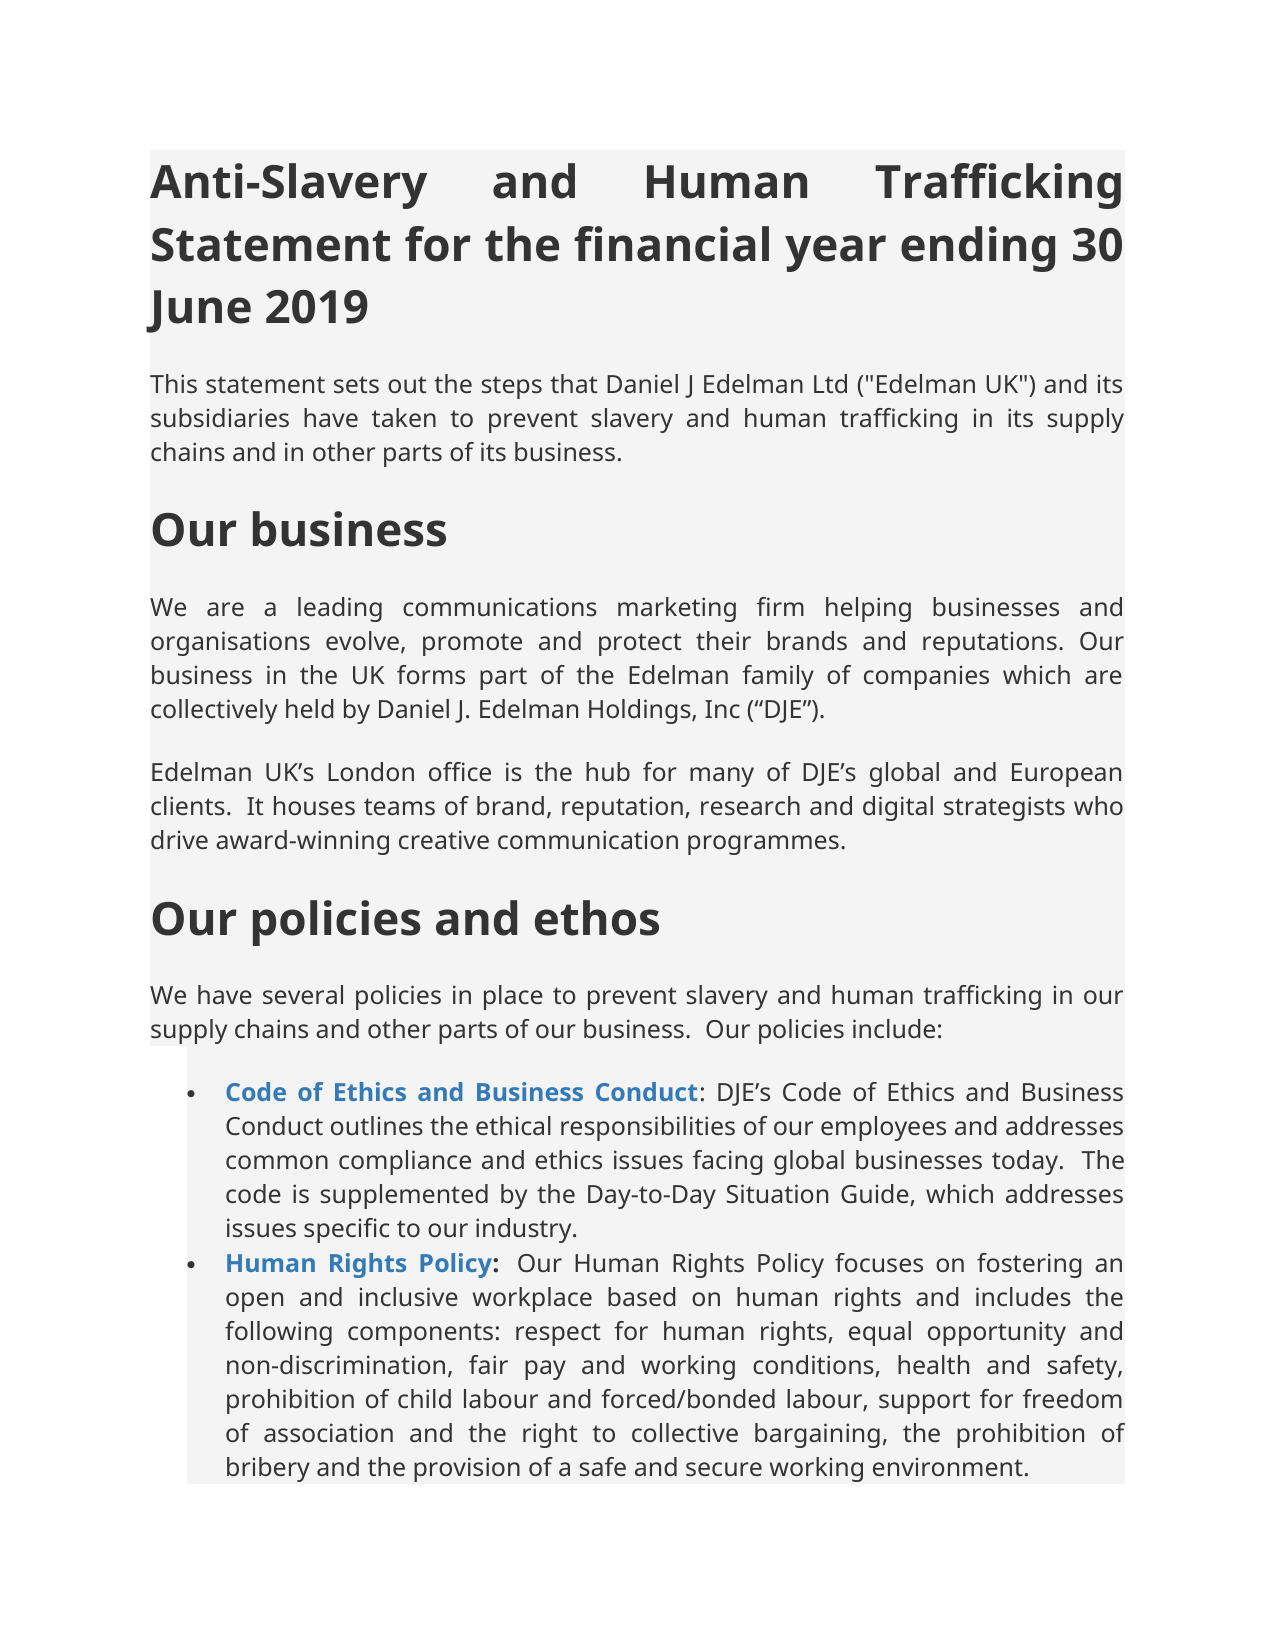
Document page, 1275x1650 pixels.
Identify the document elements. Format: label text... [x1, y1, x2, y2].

text This statement sets out the steps that Daniel J Edelman Ltd ("Edelman UK") and its subsidiaries have taken to prevent slavery and human trafficking in its supply chains and in other parts of its business. [150, 366, 1125, 468]
text Edelman UK’s London office is the hub for many of DJE’s global and European clients. It houses teams of brand, reputation, research and digital strategists who drive award-winning creative communication programmes. [150, 755, 1125, 857]
list Human Rights Policy: Our Human Rights Policy focuses on fostering an open and inclusive workplace based on human rights and includes the following components: respect for human rights, equal opportunity and non-discrimination, fair pay and working conditions, health and safety, prohibition of child labour and forced/bonded labour, support for freedom of association and the right to collective bargaining, the prohibition of bribery and the provision of a safe and secure working environment. [187, 1245, 1125, 1484]
text We are a leading communications marketing firm helping businesses and organisations evolve, promote and protect their brands and reputations. Our business in the UK forms part of the Edelman family of companies which are collectively held by Daniel J. Edelman Holdings, Inc (“DJE”). [150, 589, 1125, 726]
text Our business [150, 498, 1125, 560]
text Anti-Slavery and Human Trafficking Statement for the financial year ending 30 June 2019 [150, 150, 1125, 337]
text We have several policies in place to prevent slavery and human trafficking in our supply chains and other parts of our business. Our policies include: [150, 978, 1125, 1046]
text Our policies and ethos [150, 886, 1125, 948]
list Code of Ethics and Business Conduct: DJE’s Code of Ethics and Business Conduct outlines the ethical responsibilities of our employees and addresses common compliance and ethics issues facing global businesses today. The code is supplemented by the Day-to-Day Situation Guide, which addresses issues specific to our industry. [187, 1075, 1125, 1245]
